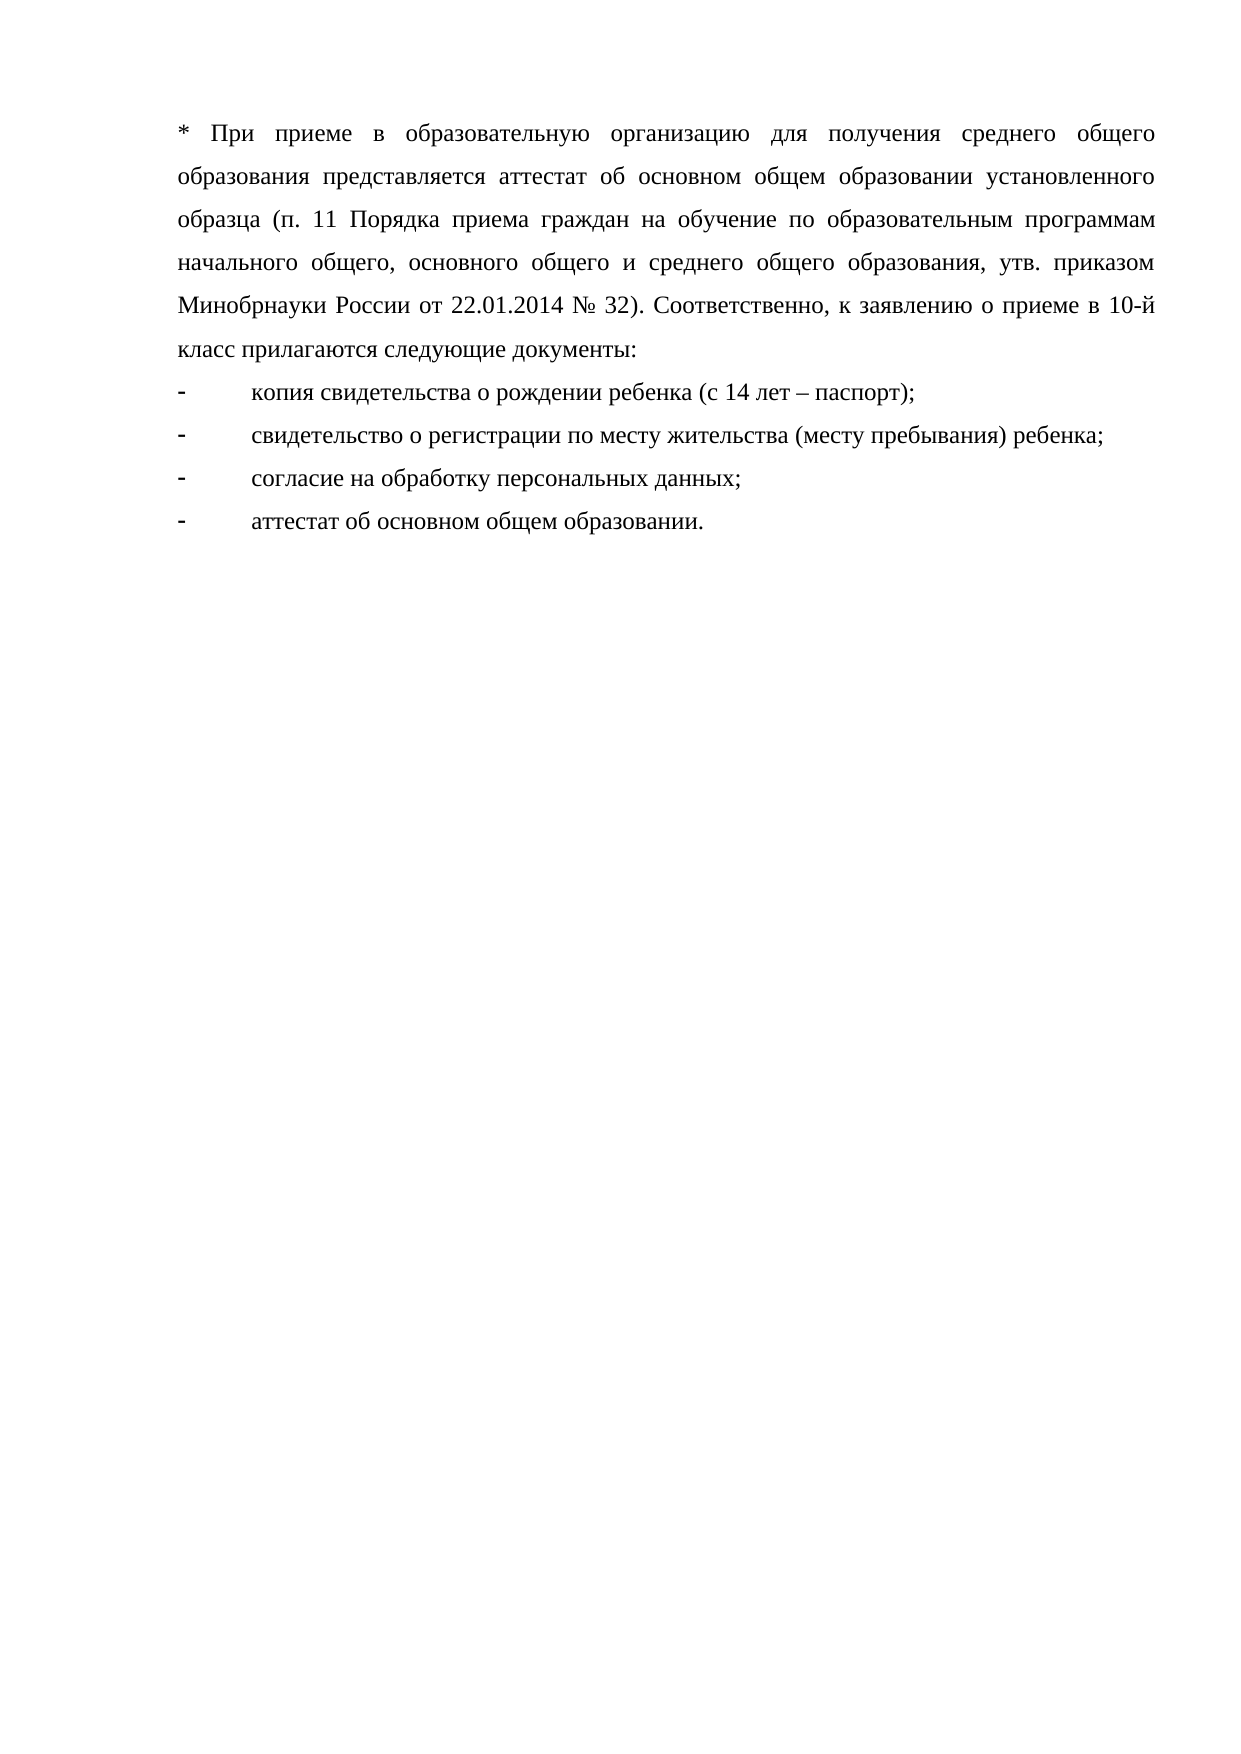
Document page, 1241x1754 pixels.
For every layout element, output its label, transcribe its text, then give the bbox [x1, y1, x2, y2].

list свидетельство о регистрации по месту жительства (месту пребывания) ребенка; [177, 420, 1152, 449]
list согласие на обработку персональных данных; [177, 463, 1152, 492]
text * При приеме в образовательную организацию для получения среднего общего образования представляется аттестат об основном общем образовании установленного образца (п. 11 Порядка приема граждан на обучение по образовательным программам начального общего, основного общего и среднего общего образования, утв. приказом Минобрнауки России от 22.01.2014 № 32). Соответственно, к заявлению о приеме в 10-й класс прилагаются следующие документы: [177, 118, 1156, 362]
list копия свидетельства о рождении ребенка (с 14 лет – паспорт); [177, 377, 1152, 406]
list аттестат об основном общем образовании. [177, 506, 1152, 535]
